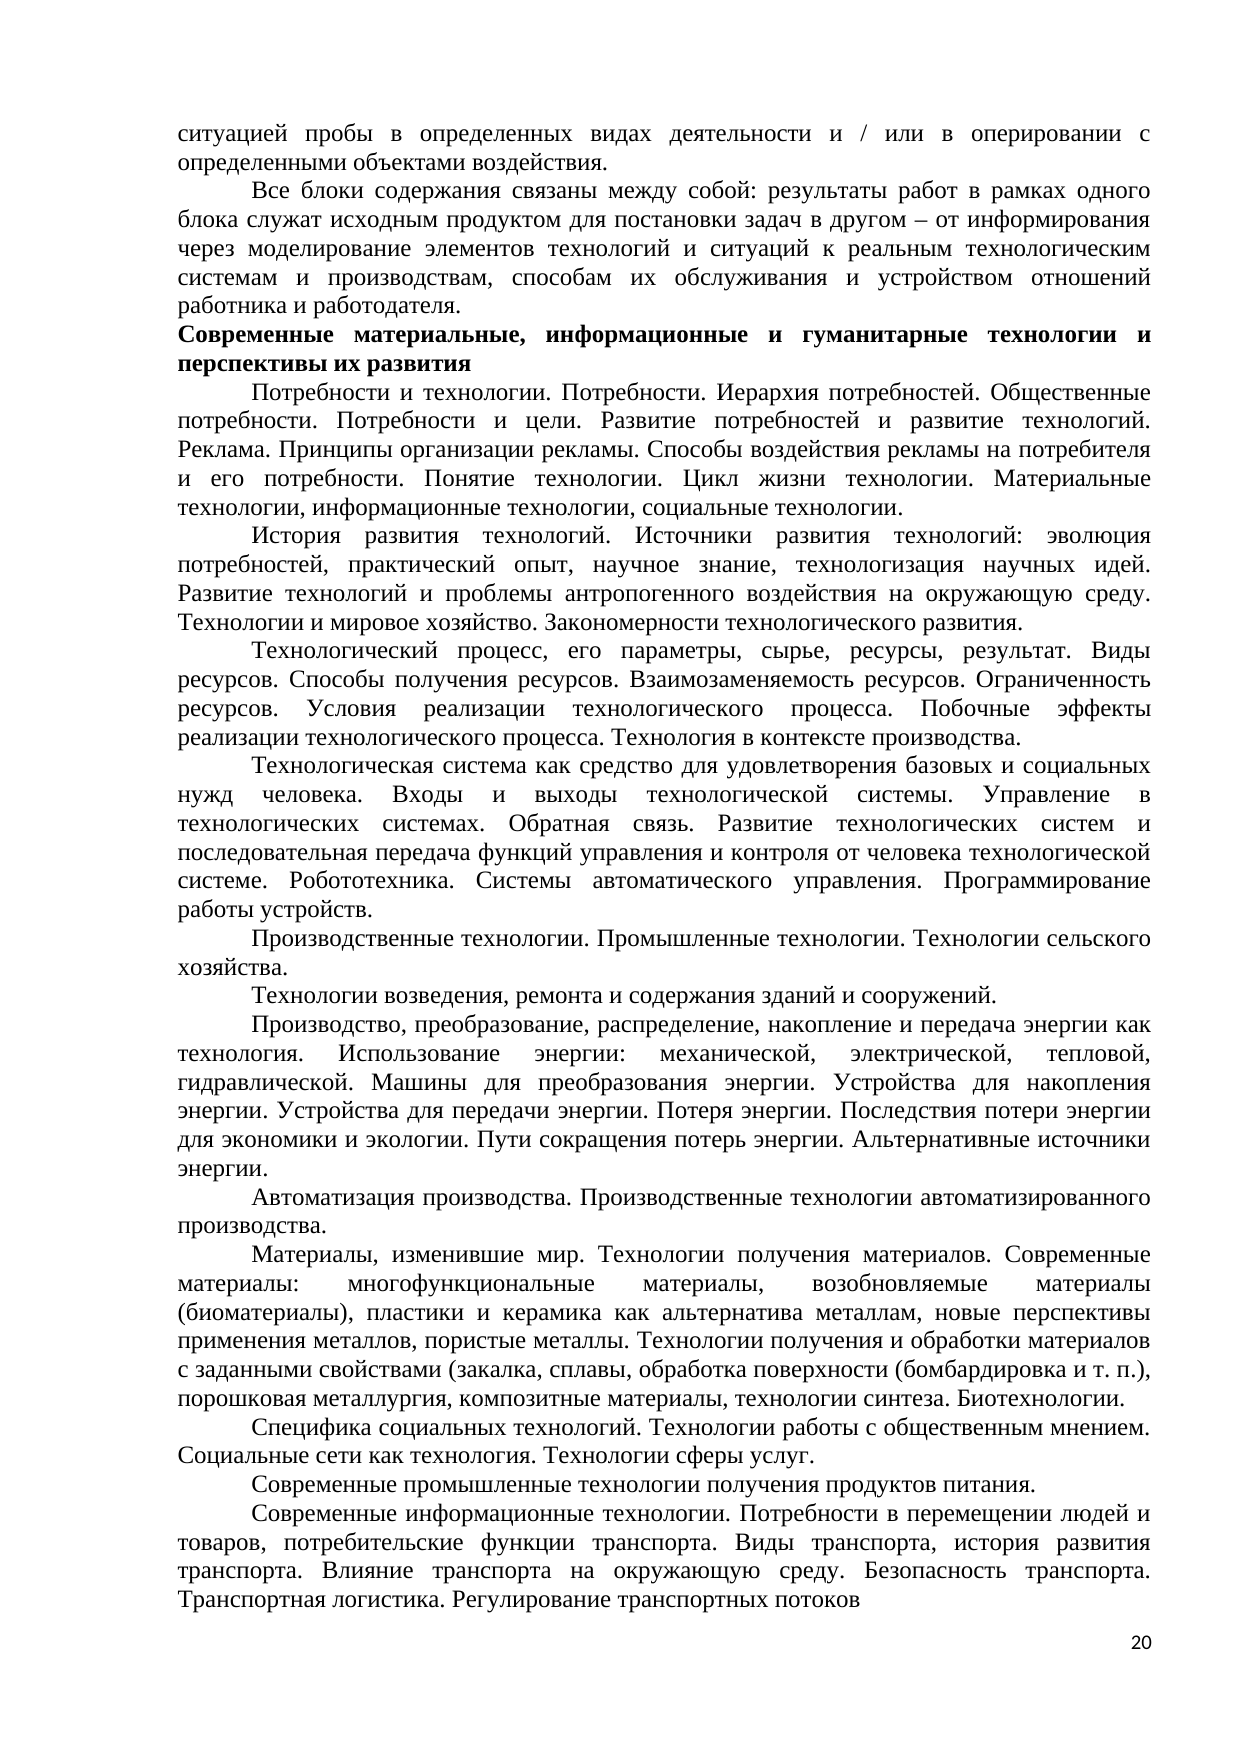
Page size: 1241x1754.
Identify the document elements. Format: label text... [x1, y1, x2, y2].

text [177, 118, 1152, 176]
text Современные информационные технологии. Потребности в перемещении людей и товаров, потребительские функции транспорта. Виды транспорта, история развития транспорта. Влияние транспорта на окружающую среду. Безопасность транспорта. Транспортная логистика. Регулирование транспортных потоков [177, 1498, 1152, 1613]
text Технологическая система как средство для удовлетворения базовых и социальных нужд человека. Входы и выходы технологической системы. Управление в технологических системах. Обратная связь. Развитие технологических систем и последовательная передача функций управления и контроля от человека технологической системе. Робототехника. Системы автоматического управления. Программирование работы устройств. [177, 751, 1152, 923]
text Специфика социальных технологий. Технологии работы с общественным мнением. Социальные сети как технология. Технологии сферы услуг. [177, 1412, 1152, 1469]
text Современные промышленные технологии получения продуктов питания. [177, 1469, 1152, 1498]
text Все блоки содержания связаны между собой: результаты работ в рамках одного блока служат исходным продуктом для постановки задач в другом – от информирования через моделирование элементов технологий и ситуаций к реальным технологическим системам и производствам, способам их обслуживания и устройством отношений работника и работодателя. [177, 176, 1152, 319]
text Материалы, изменившие мир. Технологии получения материалов. Современные материалы: многофункциональные материалы, возобновляемые материалы (биоматериалы), пластики и керамика как альтернатива металлам, новые перспективы применения металлов, пористые металлы. Технологии получения и обработки материалов с заданными свойствами (закалка, сплавы, обработка поверхности (бомбардировка и т. п.), порошковая металлургия, композитные материалы, технологии синтеза. Биотехнологии. [177, 1239, 1152, 1412]
text Автоматизация производства. Производственные технологии автоматизированного производства. [177, 1182, 1152, 1239]
text Технологии возведения, ремонта и содержания зданий и сооружений. [177, 981, 1152, 1009]
text Потребности и технологии. Потребности. Иерархия потребностей. Общественные потребности. Потребности и цели. Развитие потребностей и развитие технологий. Реклама. Принципы организации рекламы. Способы воздействия рекламы на потребителя и его потребности. Понятие технологии. Цикл жизни технологии. Материальные технологии, информационные технологии, социальные технологии. [177, 377, 1152, 521]
text Современные материальные, информационные и гуманитарные технологии и перспективы их развития [177, 319, 1152, 377]
text Технологический процесс, его параметры, сырье, ресурсы, результат. Виды ресурсов. Способы получения ресурсов. Взаимозаменяемость ресурсов. Ограниченность ресурсов. Условия реализации технологического процесса. Побочные эффекты реализации технологического процесса. Технология в контексте производства. [177, 636, 1152, 751]
text История развития технологий. Источники развития технологий: эволюция потребностей, практический опыт, научное знание, технологизация научных идей. Развитие технологий и проблемы антропогенного воздействия на окружающую среду. Технологии и мировое хозяйство. Закономерности технологического развития. [177, 521, 1152, 636]
text Производство, преобразование, распределение, накопление и передача энергии как технология. Использование энергии: механической, электрической, тепловой, гидравлической. Машины для преобразования энергии. Устройства для накопления энергии. Устройства для передачи энергии. Потеря энергии. Последствия потери энергии для экономики и экологии. Пути сокращения потерь энергии. Альтернативные источники энергии. [177, 1009, 1152, 1182]
text Производственные технологии. Промышленные технологии. Технологии сельского хозяйства. [177, 923, 1152, 981]
